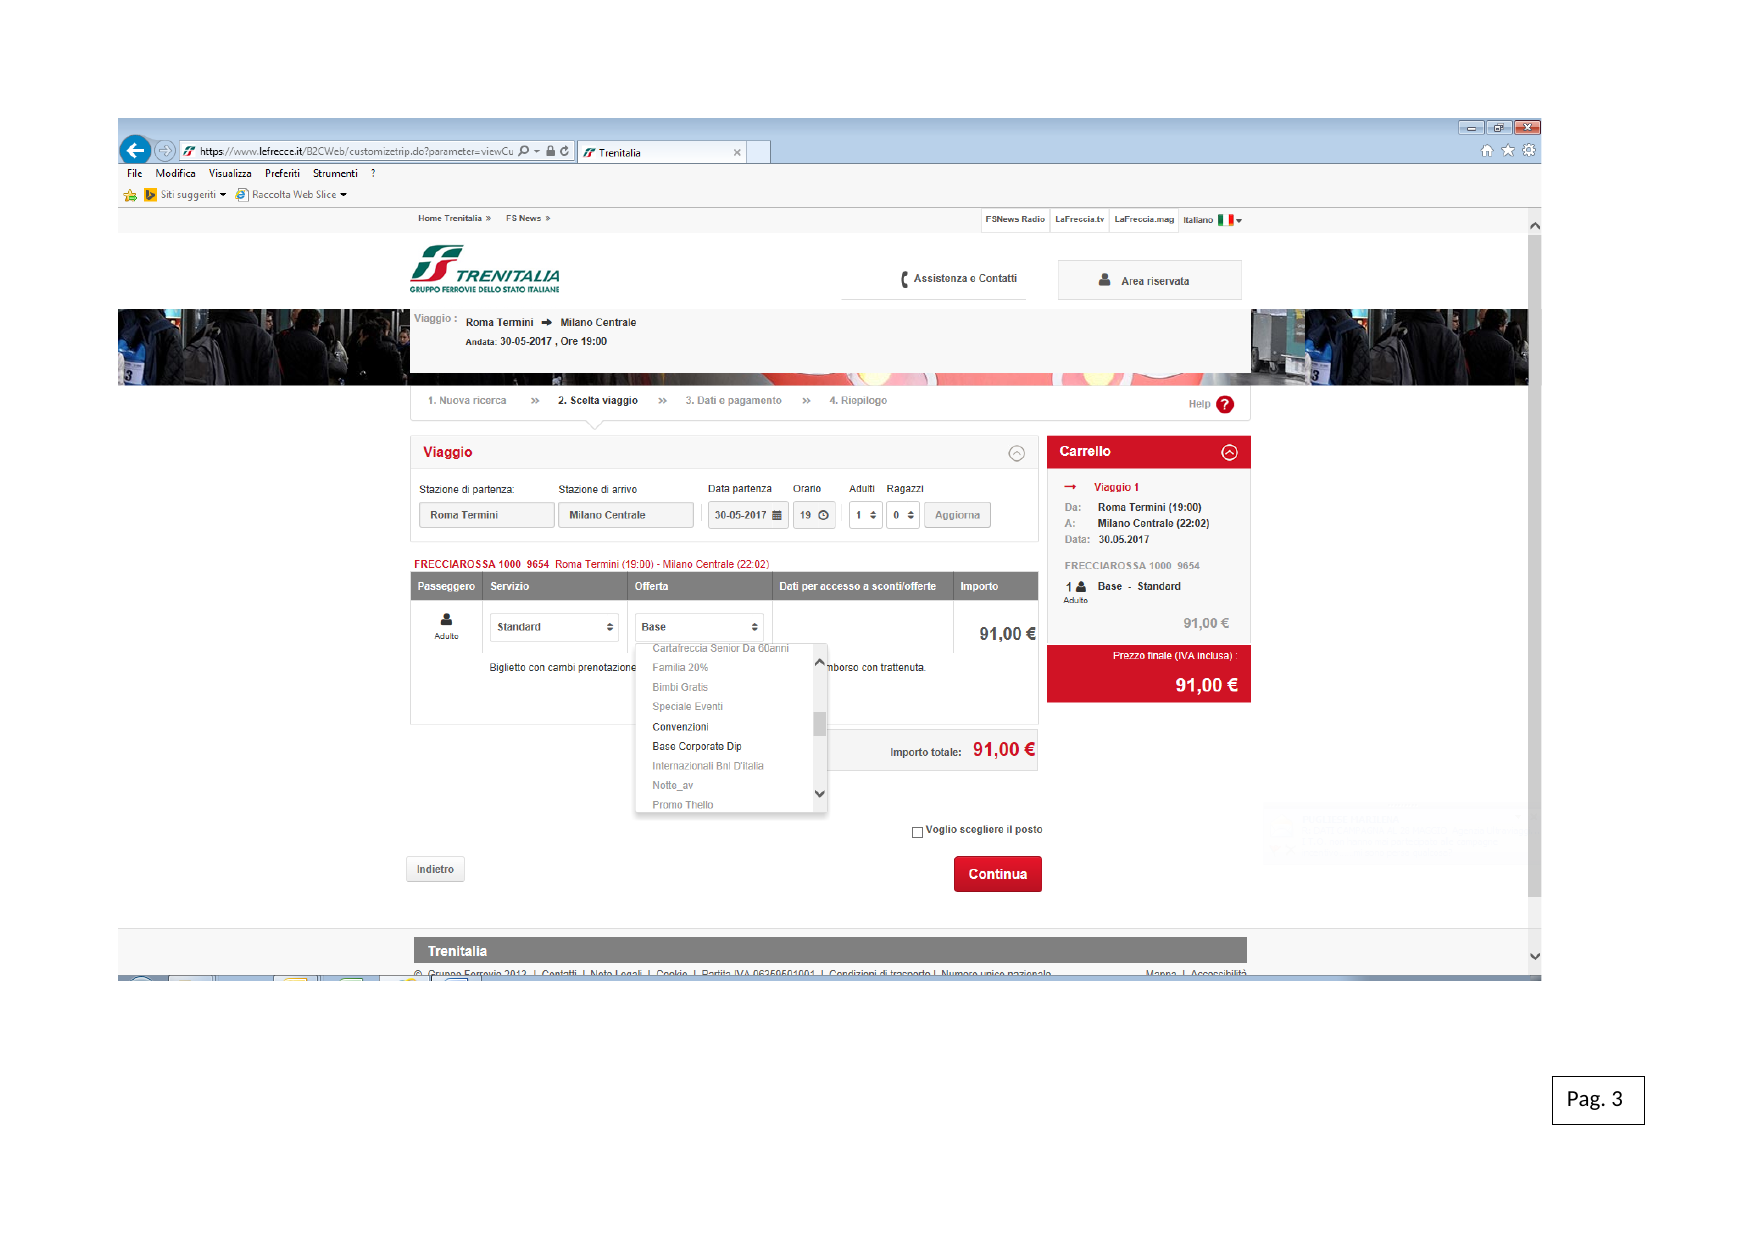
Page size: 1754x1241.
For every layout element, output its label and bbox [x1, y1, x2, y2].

picture [118, 118, 1542, 981]
